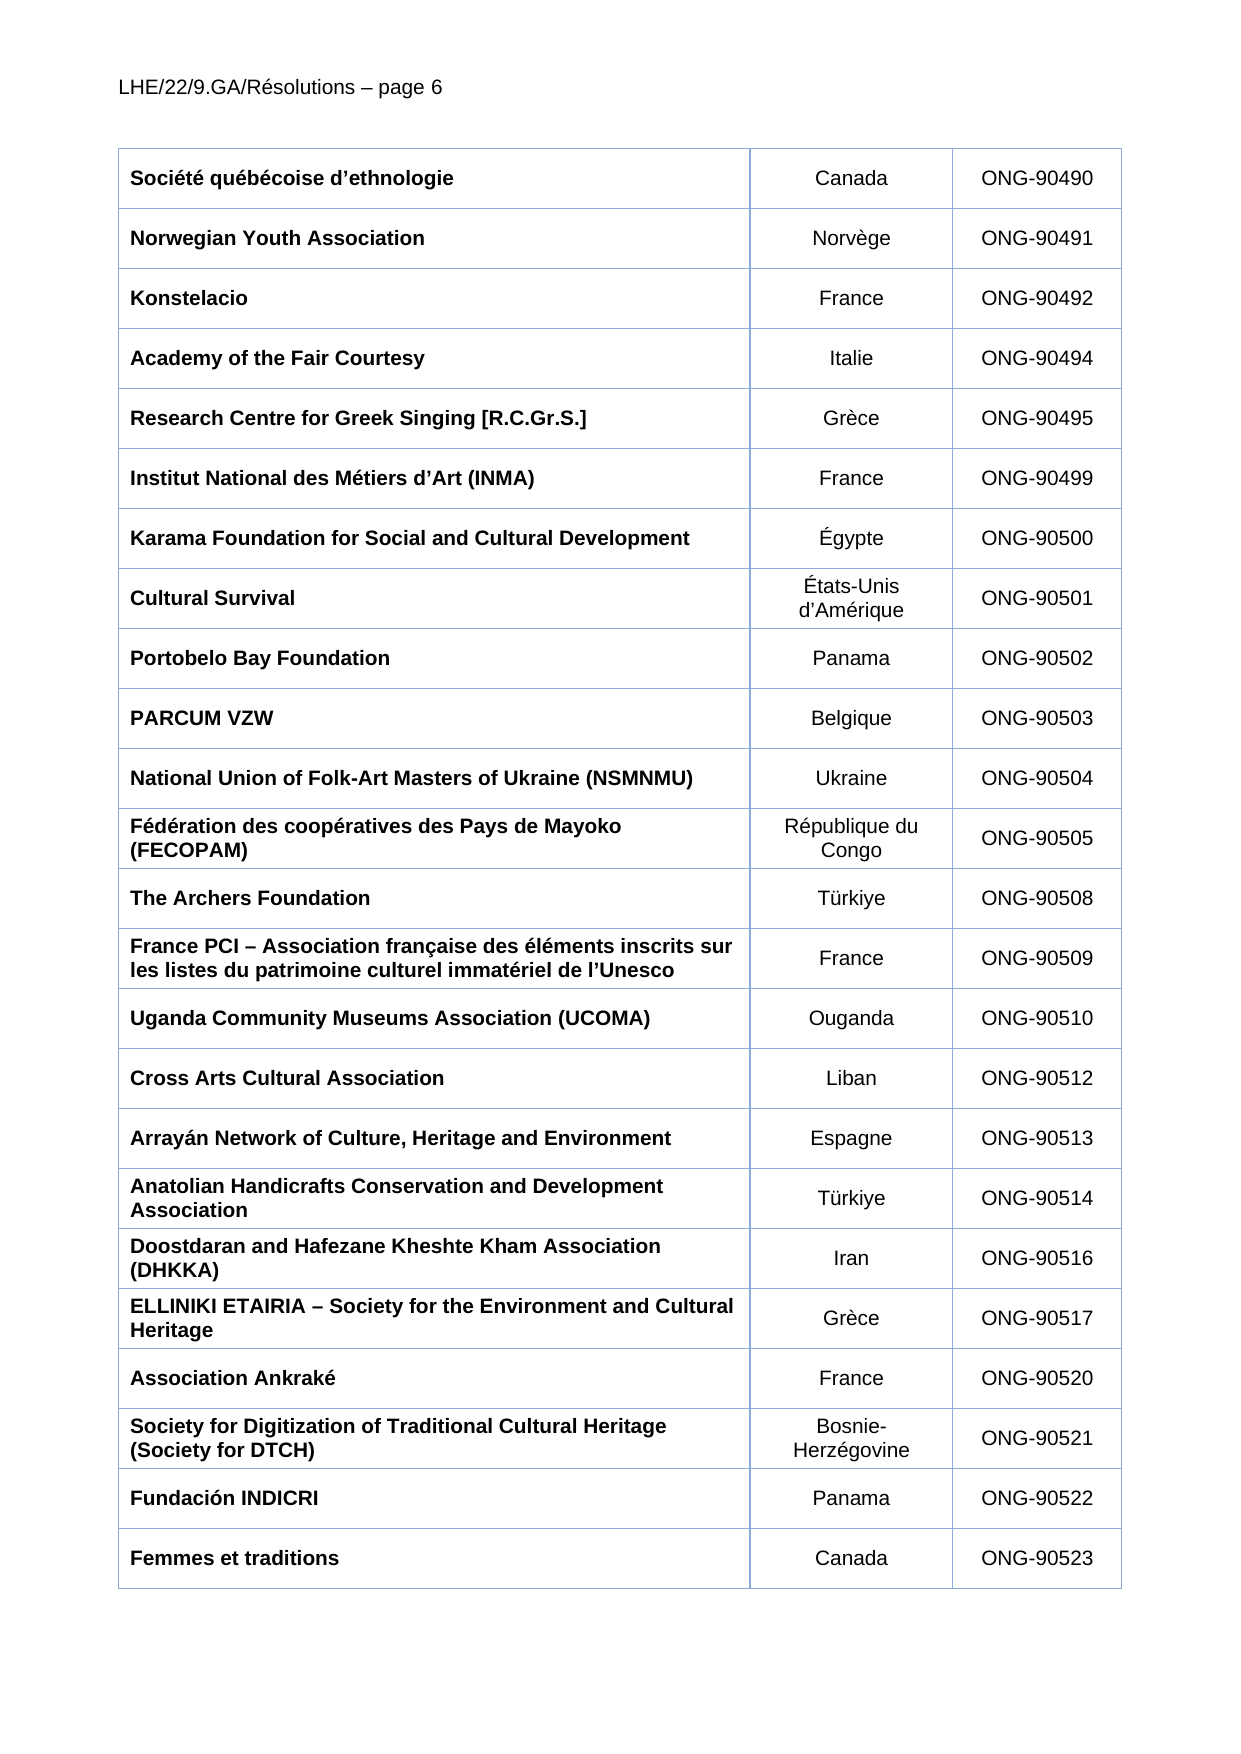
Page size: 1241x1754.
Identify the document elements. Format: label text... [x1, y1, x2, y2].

table_cell ONG-90495 [953, 389, 1121, 448]
table_cell ONG-90510 [953, 989, 1121, 1048]
table_cell Panama [751, 1469, 952, 1528]
table_cell Association Ankraké [119, 1349, 749, 1408]
table_cell Panama [751, 629, 952, 688]
table_cell ONG-90499 [953, 449, 1121, 508]
table_cell ONG-90521 [953, 1409, 1121, 1468]
table_cell ONG-90501 [953, 569, 1121, 628]
table_cell France [751, 929, 952, 988]
table_cell France PCI – Association française des éléments inscrits sur les listes du patrimoine culturel immatériel de l’Unesco [119, 929, 749, 988]
table_cell ONG-90494 [953, 329, 1121, 388]
table_cell ONG-90514 [953, 1169, 1121, 1228]
table_cell Portobelo Bay Foundation [119, 629, 749, 688]
table_cell Fundación INDICRI [119, 1469, 749, 1528]
table_cell ONG-90522 [953, 1469, 1121, 1528]
table_cell Bosnie-Herzégovine [751, 1409, 952, 1468]
table_cell PARCUM VZW [119, 689, 749, 748]
table_cell Canada [751, 1529, 952, 1588]
table_cell ONG-90505 [953, 809, 1121, 868]
table_cell France [751, 269, 952, 328]
table_cell Norwegian Youth Association [119, 209, 749, 268]
table_cell ONG-90491 [953, 209, 1121, 268]
table_cell Fédération des coopératives des Pays de Mayoko (FECOPAM) [119, 809, 749, 868]
table_cell États-Unis d’Amérique [751, 569, 952, 628]
table_cell Anatolian Handicrafts Conservation and Development Association [119, 1169, 749, 1228]
table_cell Canada [751, 149, 952, 208]
table_cell Academy of the Fair Courtesy [119, 329, 749, 388]
table_cell ONG-90509 [953, 929, 1121, 988]
table_cell Égypte [751, 509, 952, 568]
table_cell ONG-90512 [953, 1049, 1121, 1108]
table_cell République du Congo [751, 809, 952, 868]
table_cell Grèce [751, 1289, 952, 1348]
table_cell The Archers Foundation [119, 869, 749, 928]
table_cell ONG-90492 [953, 269, 1121, 328]
table_cell National Union of Folk-Art Masters of Ukraine (NSMNMU) [119, 749, 749, 808]
table_cell Karama Foundation for Social and Cultural Development [119, 509, 749, 568]
table_cell ELLINIKI ETAIRIA – Society for the Environment and Cultural Heritage [119, 1289, 749, 1348]
table_cell ONG-90516 [953, 1229, 1121, 1288]
table_cell Doostdaran and Hafezane Kheshte Kham Association (DHKKA) [119, 1229, 749, 1288]
table_cell Society for Digitization of Traditional Cultural Heritage (Society for DTCH) [119, 1409, 749, 1468]
table_cell Arrayán Network of Culture, Heritage and Environment [119, 1109, 749, 1168]
table_cell ONG-90504 [953, 749, 1121, 808]
table_cell ONG-90502 [953, 629, 1121, 688]
table_cell ONG-90520 [953, 1349, 1121, 1408]
table_cell Cultural Survival [119, 569, 749, 628]
table_cell France [751, 449, 952, 508]
table_cell Italie [751, 329, 952, 388]
table_cell Espagne [751, 1109, 952, 1168]
table_cell Ouganda [751, 989, 952, 1048]
table_cell ONG-90513 [953, 1109, 1121, 1168]
table_cell Ukraine [751, 749, 952, 808]
table_cell Iran [751, 1229, 952, 1288]
table_cell Research Centre for Greek Singing [R.C.Gr.S.] [119, 389, 749, 448]
table_cell ONG-90508 [953, 869, 1121, 928]
table_cell ONG-90490 [953, 149, 1121, 208]
table_cell Institut National des Métiers d’Art (INMA) [119, 449, 749, 508]
table_cell ONG-90523 [953, 1529, 1121, 1588]
table_cell Uganda Community Museums Association (UCOMA) [119, 989, 749, 1048]
table_cell Grèce [751, 389, 952, 448]
table_cell Türkiye [751, 1169, 952, 1228]
table_cell Belgique [751, 689, 952, 748]
table_cell Femmes et traditions [119, 1529, 749, 1588]
table_cell ONG-90500 [953, 509, 1121, 568]
table_cell France [751, 1349, 952, 1408]
table_cell Liban [751, 1049, 952, 1108]
table_cell Türkiye [751, 869, 952, 928]
table_cell ONG-90517 [953, 1289, 1121, 1348]
table_cell Norvège [751, 209, 952, 268]
table_cell Société québécoise d’ethnologie [119, 149, 749, 208]
table_cell Cross Arts Cultural Association [119, 1049, 749, 1108]
table_cell ONG-90503 [953, 689, 1121, 748]
table_cell Konstelacio [119, 269, 749, 328]
